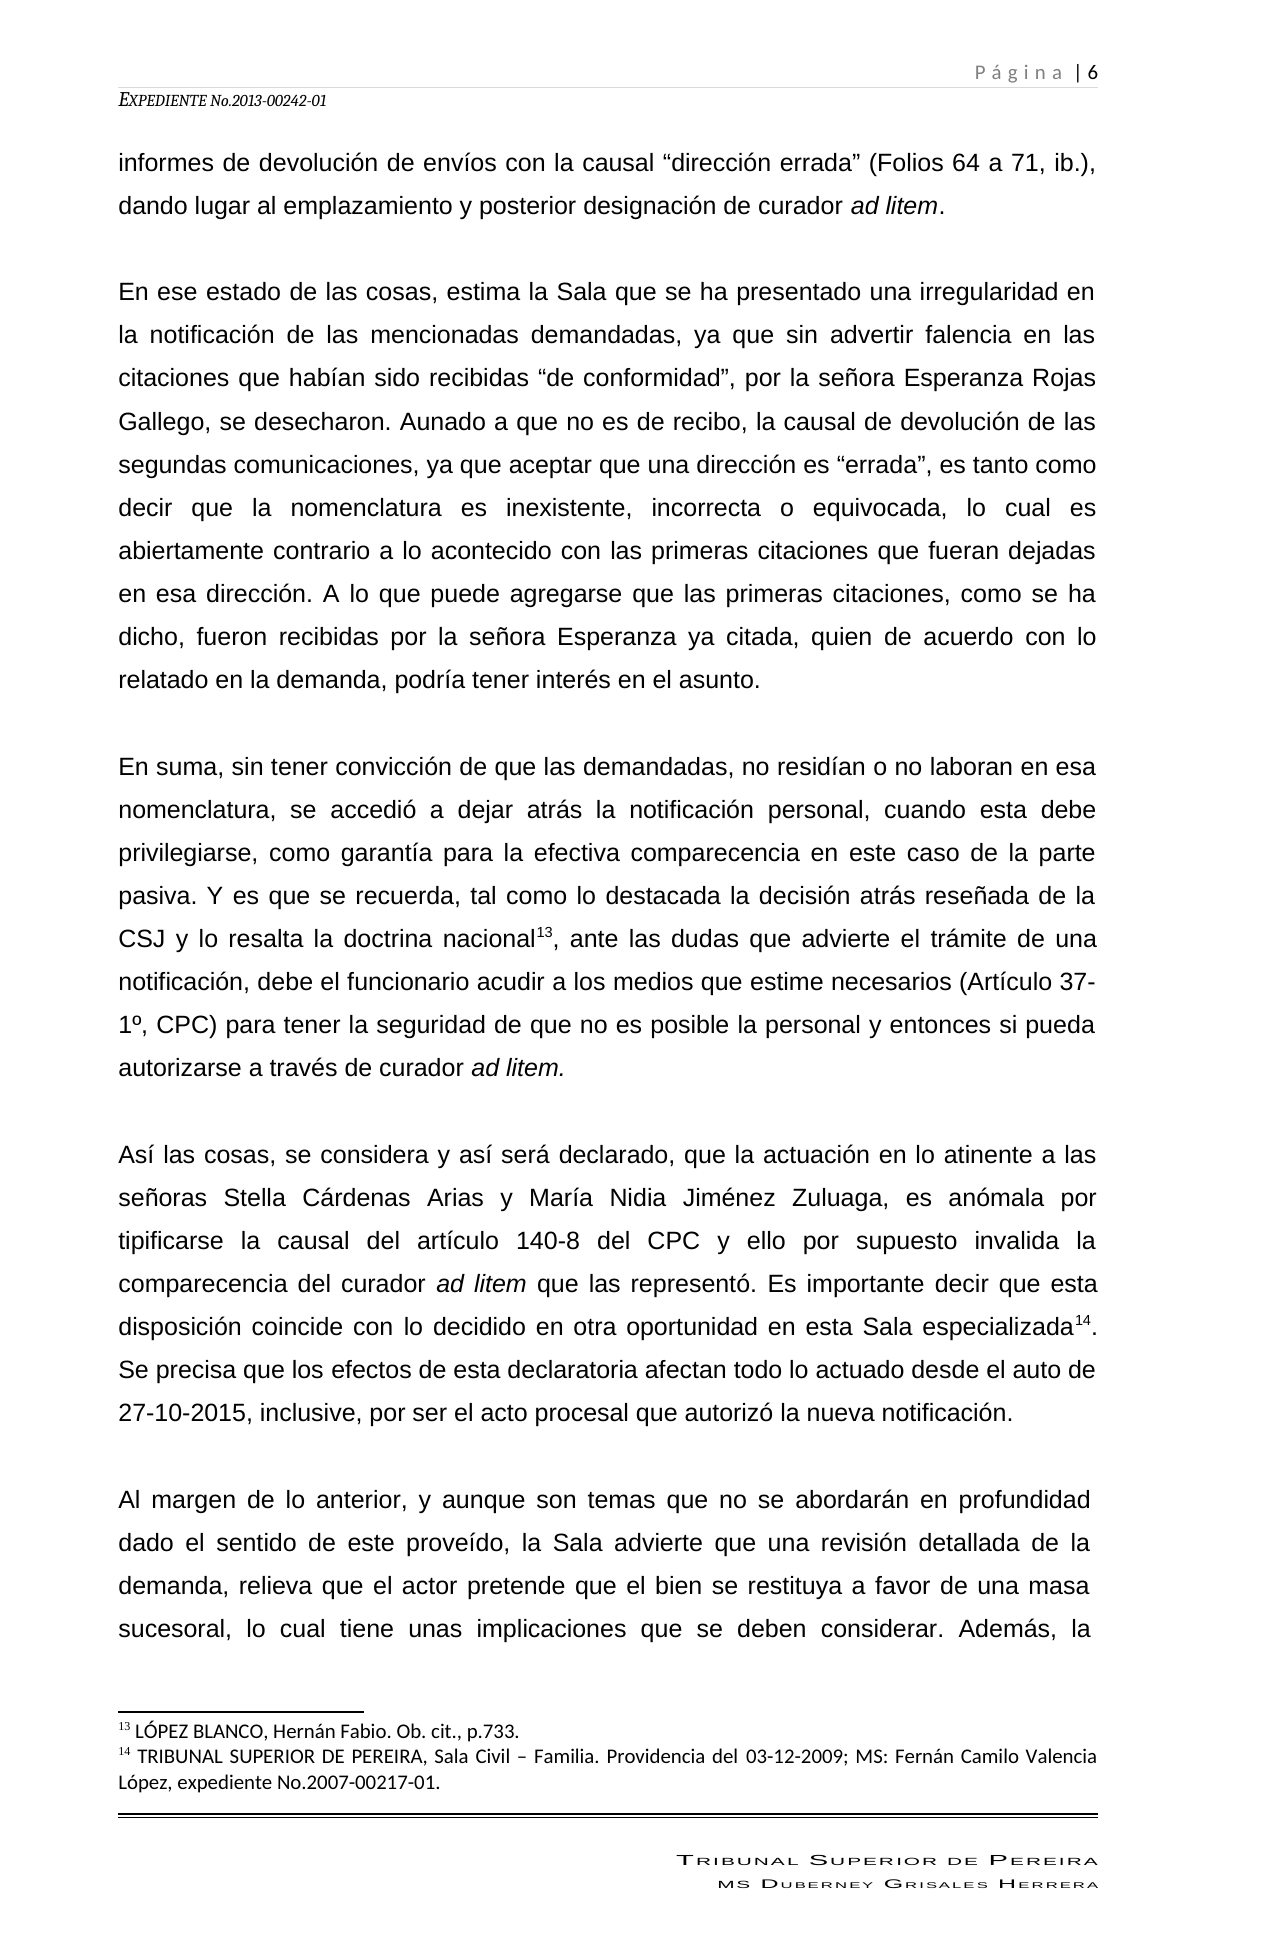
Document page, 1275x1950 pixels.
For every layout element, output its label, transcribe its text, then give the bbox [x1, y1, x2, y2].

text En ese estado de las cosas, estima la Sala que se ha presentado una irregularidad en la notificación de las mencionadas demandadas, ya que sin advertir falencia en las citaciones que habían sido recibidas “de conformidad”, por la señora Esperanza Rojas Gallego, se desecharon. Aunado a que no es de recibo, la causal de devolución de las segundas comunicaciones, ya que aceptar que una dirección es “errada”, es tanto como decir que la nomenclatura es inexistente, incorrecta o equivocada, lo cual es abiertamente contrario a lo acontecido con las primeras citaciones que fueran dejadas en esa dirección. A lo que puede agregarse que las primeras citaciones, como se ha dicho, fueron recibidas por la señora Esperanza ya citada, quien de acuerdo con lo relatado en la demanda, podría tener interés en el asunto. [118, 277, 1098, 694]
text En suma, sin tener convicción de que las demandadas, no residían o no laboran en esa nomenclatura, se accedió a dejar atrás la notificación personal, cuando esta debe privilegiarse, como garantía para la efectiva comparecencia en este caso de la parte pasiva. Y es que se recuerda, tal como lo destacada la decisión atrás reseñada de la CSJ y lo resalta la doctrina nacional, ante las dudas que advierte el trámite de una notificación, debe el funcionario acudir a los medios que estime necesarios (Artículo 37-1º, CPC) para tener la seguridad de que no es posible la personal y entonces si pueda autorizarse a través de curador ad litem. [118, 751, 1098, 1082]
text Así las cosas, se considera y así será declarado, que la actuación en lo atinente a las señoras Stella Cárdenas Arias y María Nidia Jiménez Zuluaga, es anómala por tipificarse la causal del artículo 140-8 del CPC y ello por supuesto invalida la comparecencia del curador ad litem que las representó. Es importante decir que esta disposición coincide con lo decidido en otra oportunidad en esta Sala especializada. Se precisa que los efectos de esta declaratoria afectan todo lo actuado desde el auto de 27-10-2015, inclusive, por ser el acto procesal que autorizó la nueva notificación. [118, 1139, 1098, 1427]
